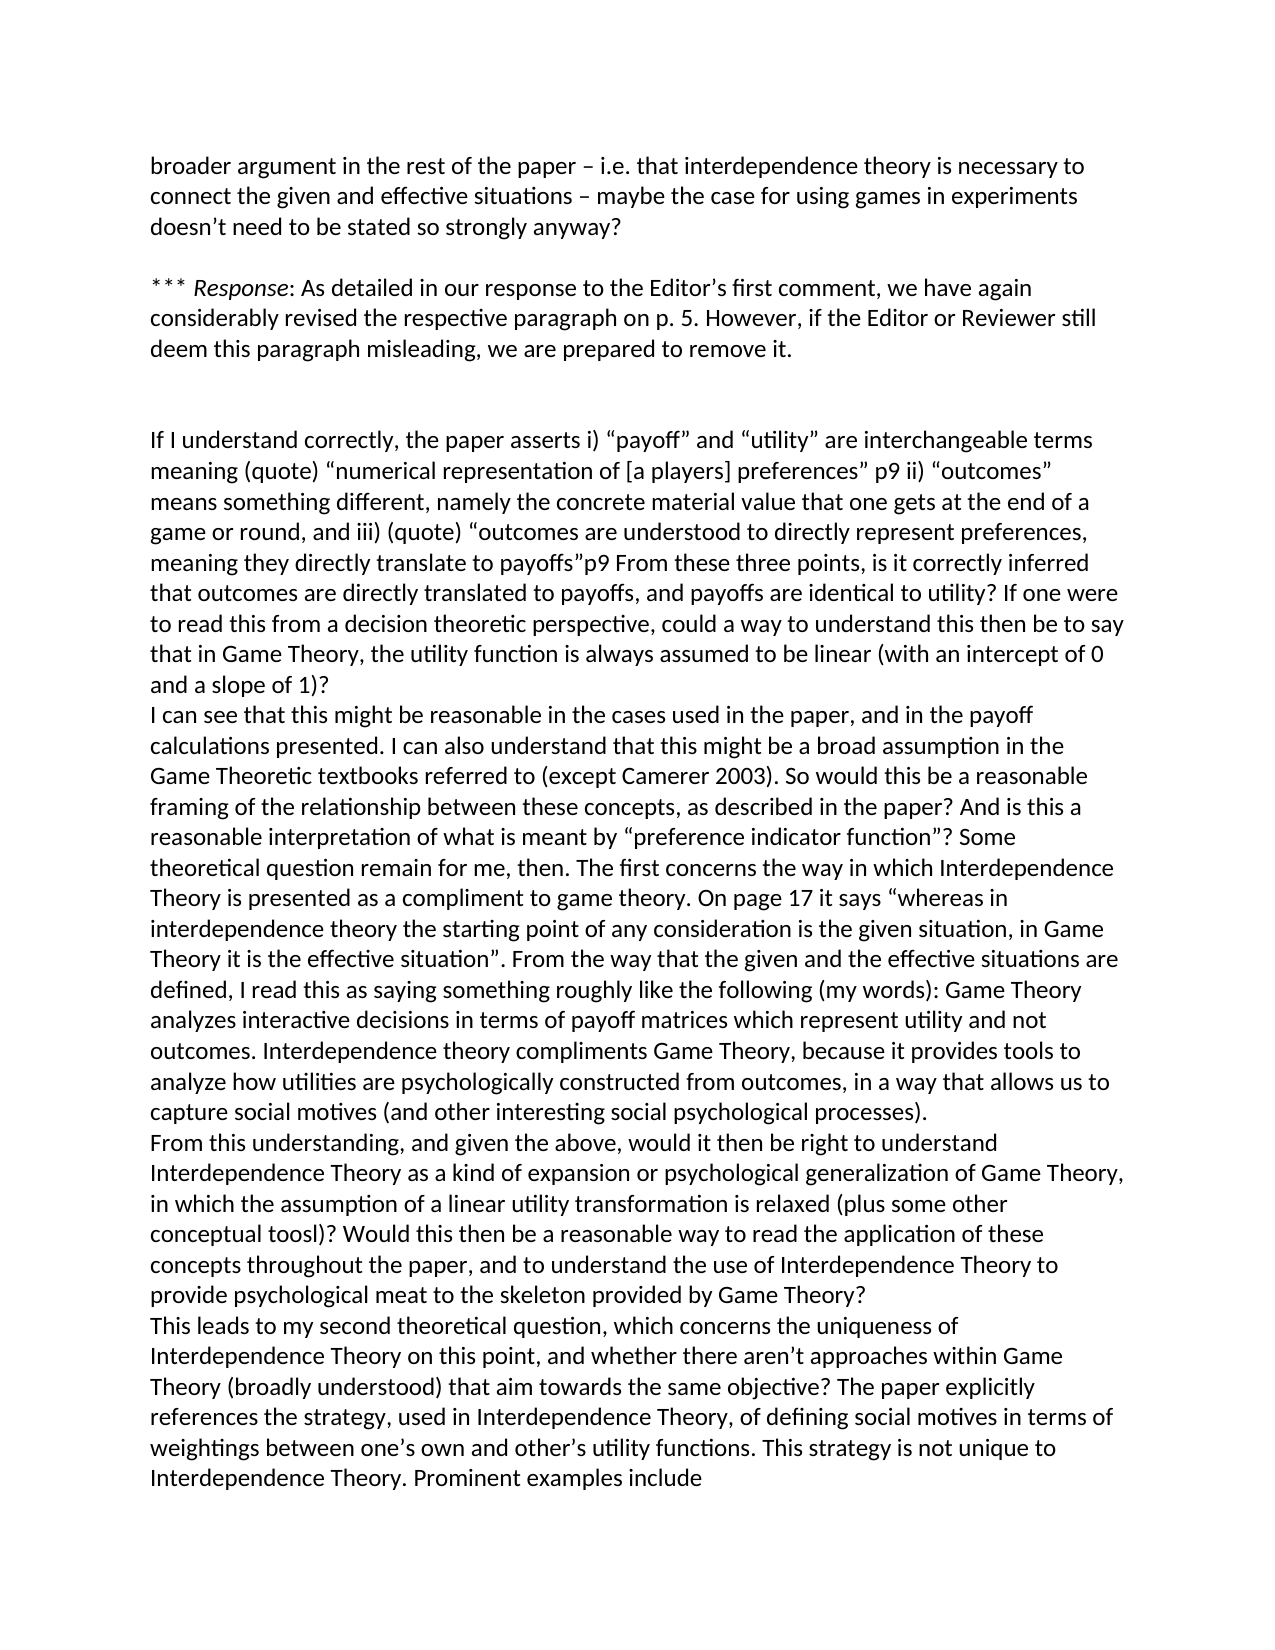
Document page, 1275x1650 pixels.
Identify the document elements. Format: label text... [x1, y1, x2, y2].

text *** Response: As detailed in our response to the Editor’s first comment, we have again considerably revised the respective paragraph on p. 5. However, if the Editor or Reviewer still deem this paragraph misleading, we are prepared to remove it. [150, 272, 1125, 364]
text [150, 150, 1125, 242]
text I can see that this might be reasonable in the cases used in the paper, and in the payoff calculations presented. I can also understand that this might be a broad assumption in the Game Theoretic textbooks referred to (except Camerer 2003). So would this be a reasonable framing of the relationship between these concepts, as described in the paper? And is this a reasonable interpretation of what is meant by “preference indicator function”? Some theoretical question remain for me, then. The first concerns the way in which Interdependence Theory is presented as a compliment to game theory. On page 17 it says “whereas in interdependence theory the starting point of any consideration is the given situation, in Game Theory it is the effective situation”. From the way that the given and the effective situations are defined, I read this as saying something roughly like the following (my words): Game Theory analyzes interactive decisions in terms of payoff matrices which represent utility and not outcomes. Interdependence theory compliments Game Theory, because it provides tools to analyze how utilities are psychologically constructed from outcomes, in a way that allows us to capture social motives (and other interesting social psychological processes). [150, 699, 1125, 1127]
text From this understanding, and given the above, would it then be right to understand Interdependence Theory as a kind of expansion or psychological generalization of Game Theory, in which the assumption of a linear utility transformation is relaxed (plus some other conceptual toosl)? Would this then be a reasonable way to read the application of these concepts throughout the paper, and to understand the use of Interdependence Theory to provide psychological meat to the skeleton provided by Game Theory? [150, 1127, 1125, 1310]
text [150, 1310, 1125, 1493]
text If I understand correctly, the paper asserts i) “payoff” and “utility” are interchangeable terms meaning (quote) “numerical representation of [a players] preferences” p9 ii) “outcomes” means something different, namely the concrete material value that one gets at the end of a game or round, and iii) (quote) “outcomes are understood to directly represent preferences, meaning they directly translate to payoffs”p9 From these three points, is it correctly inferred that outcomes are directly translated to payoffs, and payoffs are identical to utility? If one were to read this from a decision theoretic perspective, could a way to understand this then be to say that in Game Theory, the utility function is always assumed to be linear (with an intercept of 0 and a slope of 1)? [150, 425, 1125, 699]
